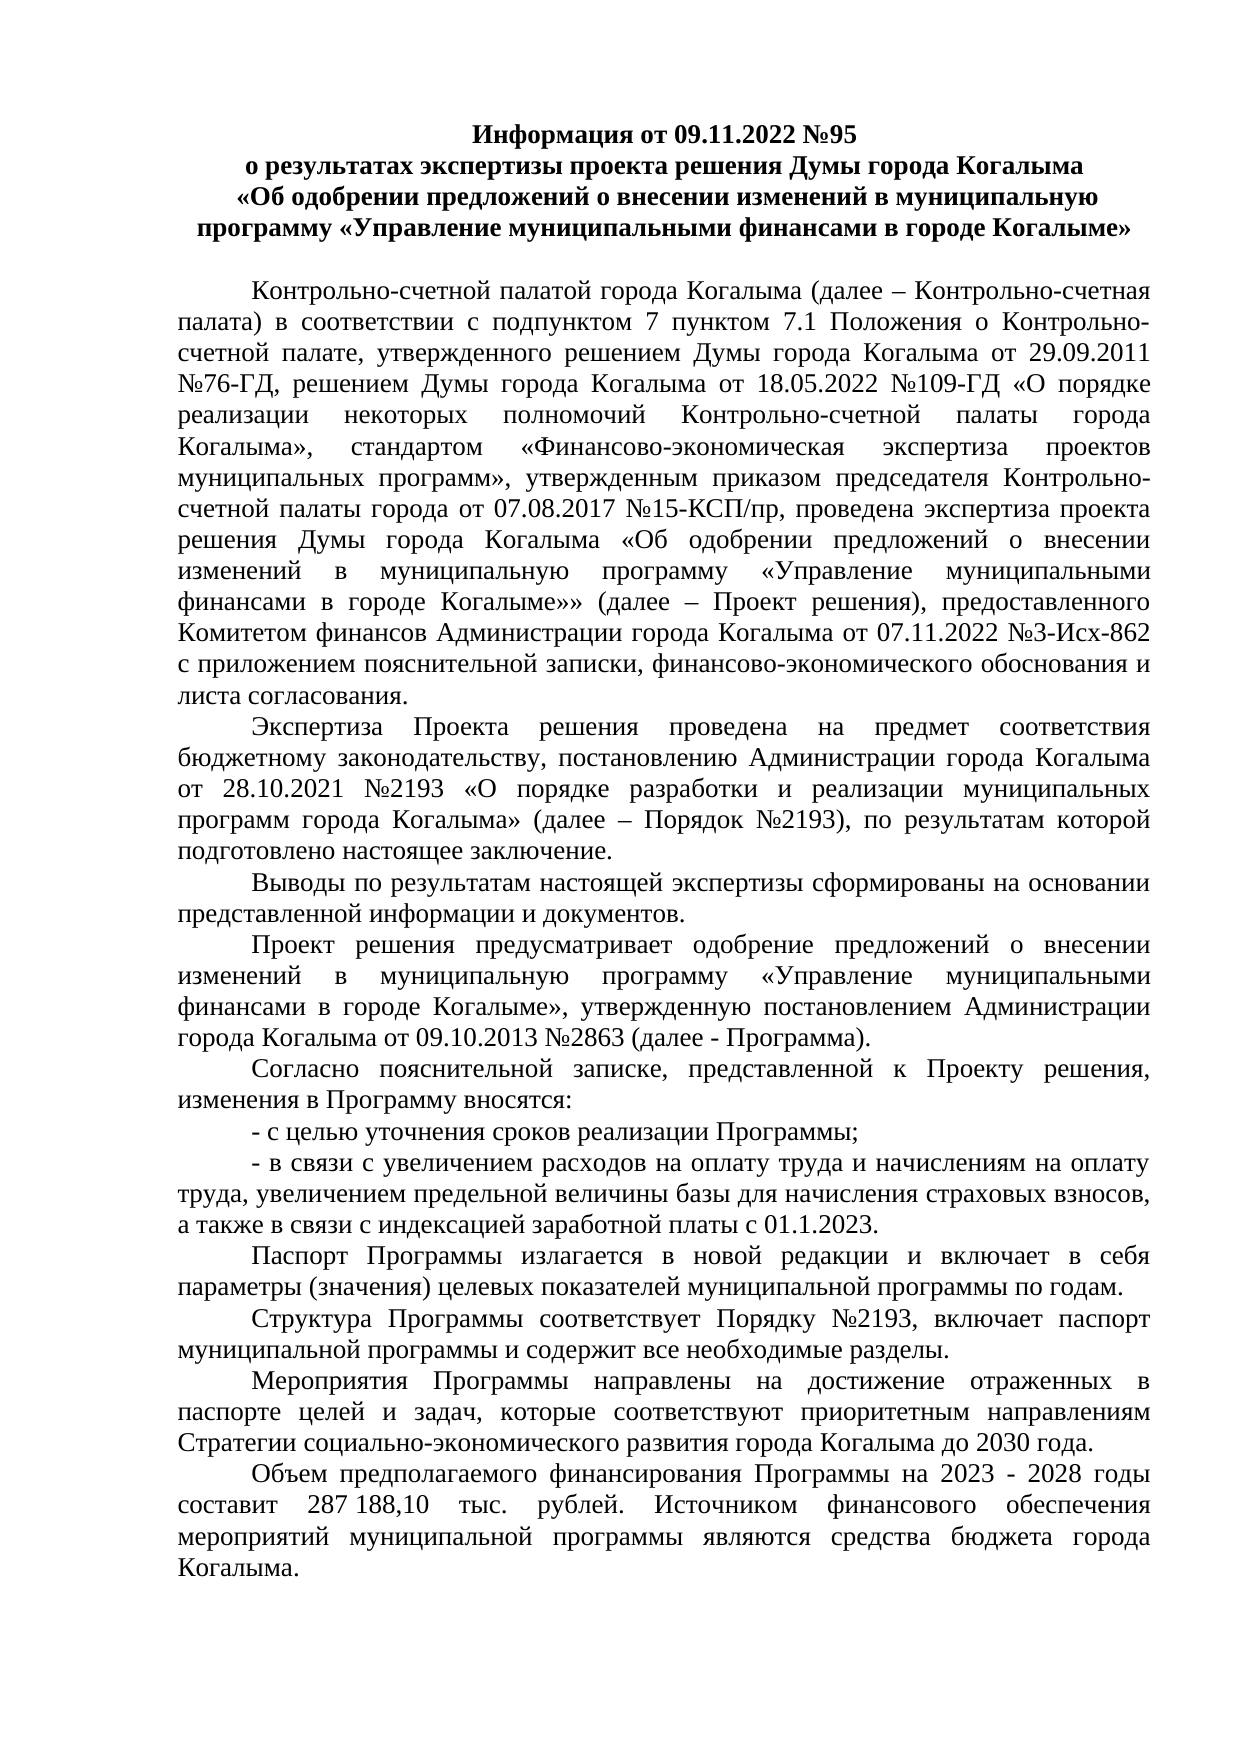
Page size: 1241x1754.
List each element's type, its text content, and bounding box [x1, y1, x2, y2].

text Экспертиза Проекта решения проведена на предмет соответствия бюджетному законодательству, постановлению Администрации города Когалыма от 28.10.2021 №2193 «О порядке разработки и реализации муниципальных программ города Когалыма» (далее – Порядок №2193), по результатам которой подготовлено настоящее заключение. [177, 710, 1152, 866]
text Структура Программы соответствует Порядку №2193, включает паспорт муниципальной программы и содержит все необходимые разделы. [177, 1302, 1152, 1364]
text Выводы по результатам настоящей экспертизы сформированы на основании представленной информации и документов. [177, 866, 1152, 928]
text - с целью уточнения сроков реализации Программы; [177, 1115, 1152, 1146]
text Информация от 09.11.2022 №95 [177, 118, 1152, 149]
text Контрольно-счетной палатой города Когалыма (далее – Контрольно-счетная палата) в соответствии с подпунктом 7 пунктом 7.1 Положения о Контрольно-счетной палате, утвержденного решением Думы города Когалыма от 29.09.2011 №76-ГД, решением Думы города Когалыма от 18.05.2022 №109-ГД «О порядке реализации некоторых полномочий Контрольно-счетной палаты города Когалыма», стандартом «Финансово-экономическая экспертиза проектов муниципальных программ», утвержденным приказом председателя Контрольно-счетной палаты города от 07.08.2017 №15-КСП/пр, проведена экспертиза проекта решения Думы города Когалыма «Об одобрении предложений о внесении изменений в муниципальную программу «Управление муниципальными финансами в городе Когалыме»» (далее – Проект решения), предоставленного Комитетом финансов Администрации города Когалыма от 07.11.2022 №3-Исх-862 с приложением пояснительной записки, финансово-экономического обоснования и листа согласования. [177, 274, 1152, 710]
text Проект решения предусматривает одобрение предложений о внесении изменений в муниципальную программу «Управление муниципальными финансами в городе Когалыме», утвержденную постановлением Администрации города Когалыма от 09.10.2013 №2863 (далее - Программа). [177, 928, 1152, 1052]
text - в связи с увеличением расходов на оплату труда и начислениям на оплату труда, увеличением предельной величины базы для начисления страховых взносов, а также в связи с индексацией заработной платы с 01.1.2023. [177, 1146, 1152, 1239]
text о результатах экспертизы проекта решения Думы города Когалыма [177, 149, 1152, 180]
text Согласно пояснительной записке, представленной к Проекту решения, изменения в Программу вносятся: [177, 1052, 1152, 1115]
text «Об одобрении предложений о внесении изменений в муниципальную программу «Управление муниципальными финансами в городе Когалыме» [177, 180, 1152, 243]
text Мероприятия Программы направлены на достижение отраженных в паспорте целей и задач, которые соответствуют приоритетным направлениям Стратегии социально-экономического развития города Когалыма до 2030 года. [177, 1364, 1152, 1457]
text Объем предполагаемого финансирования Программы на 2023 - 2028 годы составит 287 188,10 тыс. рублей. Источником финансового обеспечения мероприятий муниципальной программы являются средства бюджета города Когалыма. [177, 1457, 1152, 1582]
text Паспорт Программы излагается в новой редакции и включает в себя параметры (значения) целевых показателей муниципальной программы по годам. [177, 1239, 1152, 1302]
